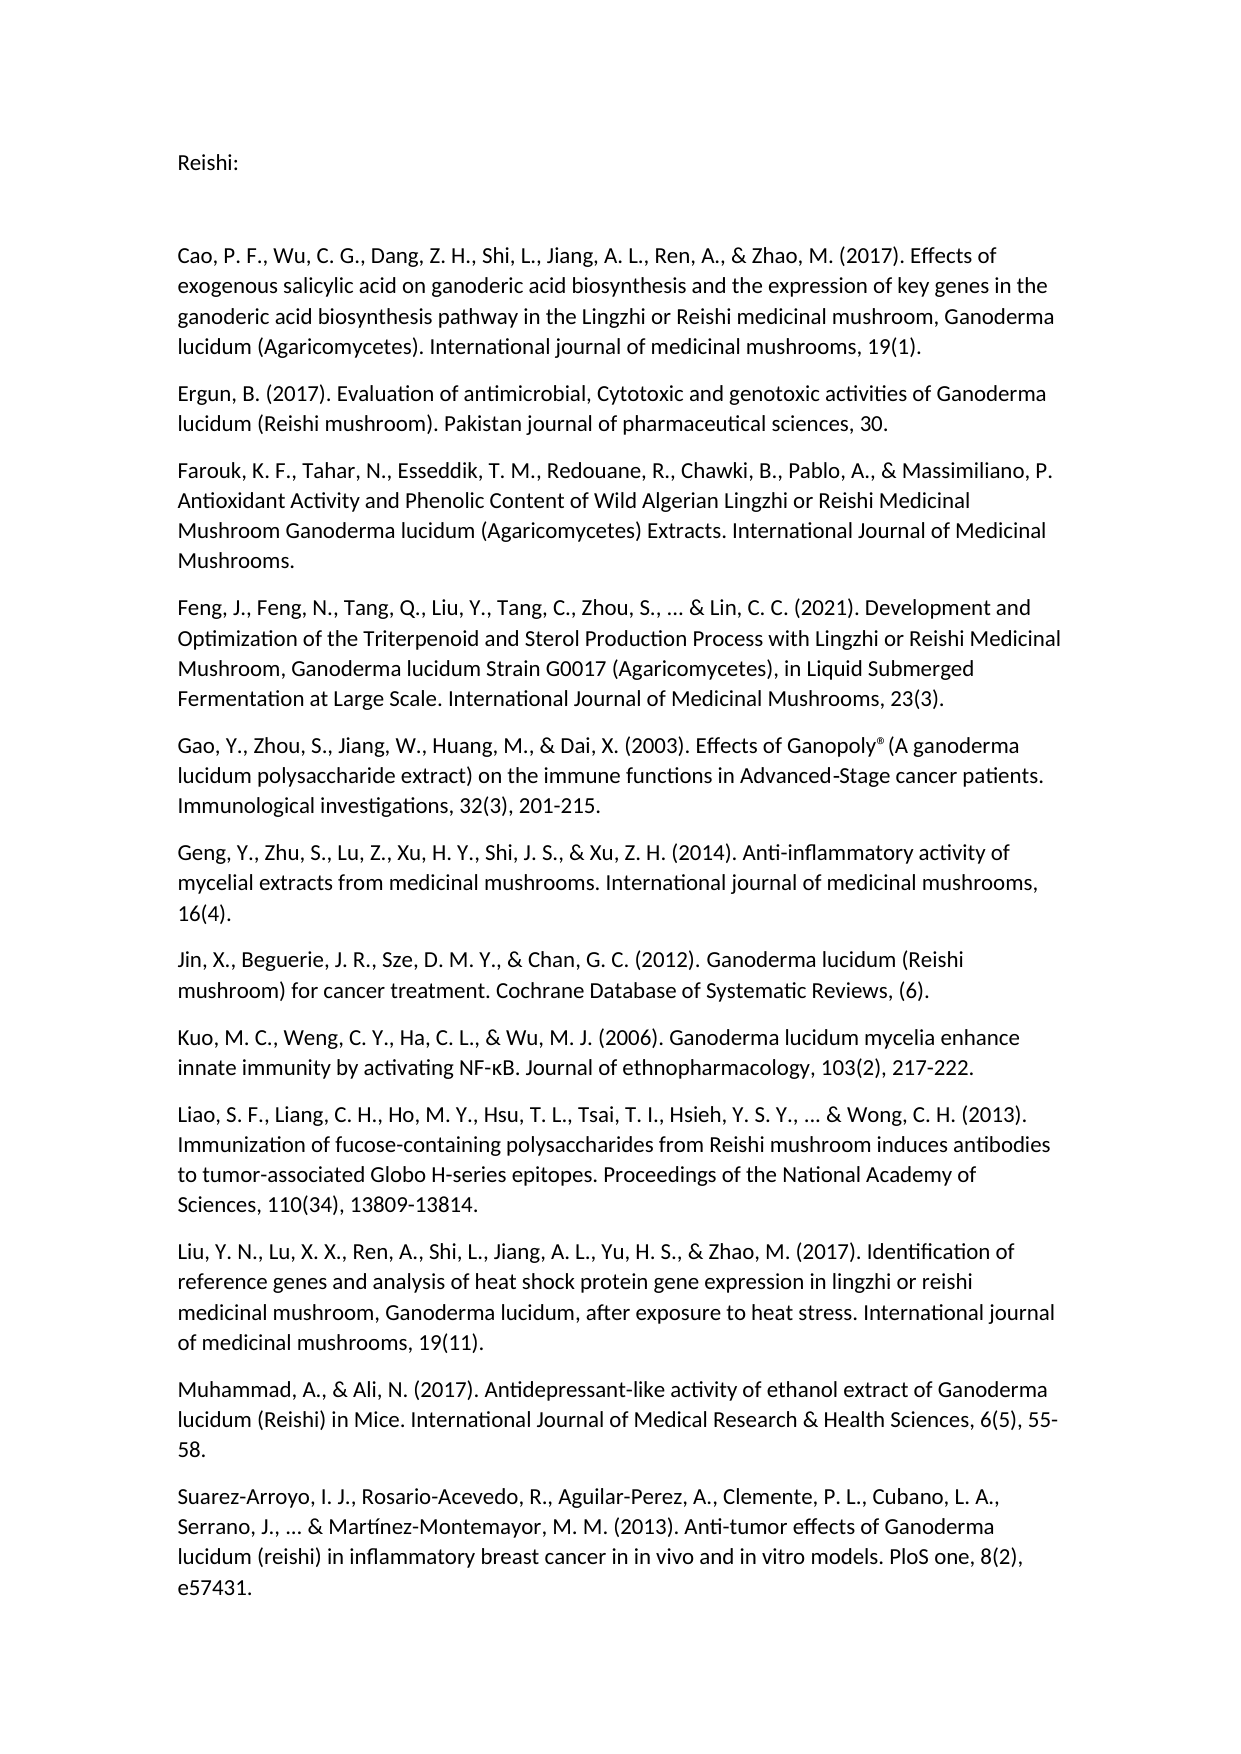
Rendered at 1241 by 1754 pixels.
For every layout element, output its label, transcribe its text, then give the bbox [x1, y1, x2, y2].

text Liu, Y. N., Lu, X. X., Ren, A., Shi, L., Jiang, A. L., Yu, H. S., & Zhao, M. (2017). Identification of reference genes and analysis of heat shock protein gene expression in lingzhi or reishi medicinal mushroom, Ganoderma lucidum, after exposure to heat stress. International journal of medicinal mushrooms, 19(11). [177, 1237, 1063, 1356]
text Jin, X., Beguerie, J. R., Sze, D. M. Y., & Chan, G. C. (2012). Ganoderma lucidum (Reishi mushroom) for cancer treatment. Cochrane Database of Systematic Reviews, (6). [177, 946, 1063, 1004]
text Muhammad, A., & Ali, N. (2017). Antidepressant-like activity of ethanol extract of Ganoderma lucidum (Reishi) in Mice. International Journal of Medical Research & Health Sciences, 6(5), 55-58. [177, 1375, 1063, 1463]
text Farouk, K. F., Tahar, N., Esseddik, T. M., Redouane, R., Chawki, B., Pablo, A., & Massimiliano, P. Antioxidant Activity and Phenolic Content of Wild Algerian Lingzhi or Reishi Medicinal Mushroom Ganoderma lucidum (Agaricomycetes) Extracts. International Journal of Medicinal Mushrooms. [177, 456, 1063, 574]
text Cao, P. F., Wu, C. G., Dang, Z. H., Shi, L., Jiang, A. L., Ren, A., & Zhao, M. (2017). Effects of exogenous salicylic acid on ganoderic acid biosynthesis and the expression of key genes in the ganoderic acid biosynthesis pathway in the Lingzhi or Reishi medicinal mushroom, Ganoderma lucidum (Agaricomycetes). International journal of medicinal mushrooms, 19(1). [177, 241, 1063, 360]
text Reishi: [177, 148, 1063, 176]
text Ergun, B. (2017). Evaluation of antimicrobial, Cytotoxic and genotoxic activities of Ganoderma lucidum (Reishi mushroom). Pakistan journal of pharmaceutical sciences, 30. [177, 379, 1063, 437]
text Liao, S. F., Liang, C. H., Ho, M. Y., Hsu, T. L., Tsai, T. I., Hsieh, Y. S. Y., ... & Wong, C. H. (2013). Immunization of fucose-containing polysaccharides from Reishi mushroom induces antibodies to tumor-associated Globo H-series epitopes. Proceedings of the National Academy of Sciences, 110(34), 13809-13814. [177, 1100, 1063, 1218]
text Gao, Y., Zhou, S., Jiang, W., Huang, M., & Dai, X. (2003). Effects of Ganopoly®(A ganoderma lucidum polysaccharide extract) on the immune functions in Advanced‐Stage cancer patients. Immunological investigations, 32(3), 201-215. [177, 731, 1063, 819]
text Geng, Y., Zhu, S., Lu, Z., Xu, H. Y., Shi, J. S., & Xu, Z. H. (2014). Anti-inflammatory activity of mycelial extracts from medicinal mushrooms. International journal of medicinal mushrooms, 16(4). [177, 838, 1063, 927]
text Suarez-Arroyo, I. J., Rosario-Acevedo, R., Aguilar-Perez, A., Clemente, P. L., Cubano, L. A., Serrano, J., ... & Martínez-Montemayor, M. M. (2013). Anti-tumor effects of Ganoderma lucidum (reishi) in inflammatory breast cancer in in vivo and in vitro models. PloS one, 8(2), e57431. [177, 1482, 1063, 1601]
text Feng, J., Feng, N., Tang, Q., Liu, Y., Tang, C., Zhou, S., ... & Lin, C. C. (2021). Development and Optimization of the Triterpenoid and Sterol Production Process with Lingzhi or Reishi Medicinal Mushroom, Ganoderma lucidum Strain G0017 (Agaricomycetes), in Liquid Submerged Fermentation at Large Scale. International Journal of Medicinal Mushrooms, 23(3). [177, 593, 1063, 712]
text Kuo, M. C., Weng, C. Y., Ha, C. L., & Wu, M. J. (2006). Ganoderma lucidum mycelia enhance innate immunity by activating NF-κB. Journal of ethnopharmacology, 103(2), 217-222. [177, 1023, 1063, 1081]
